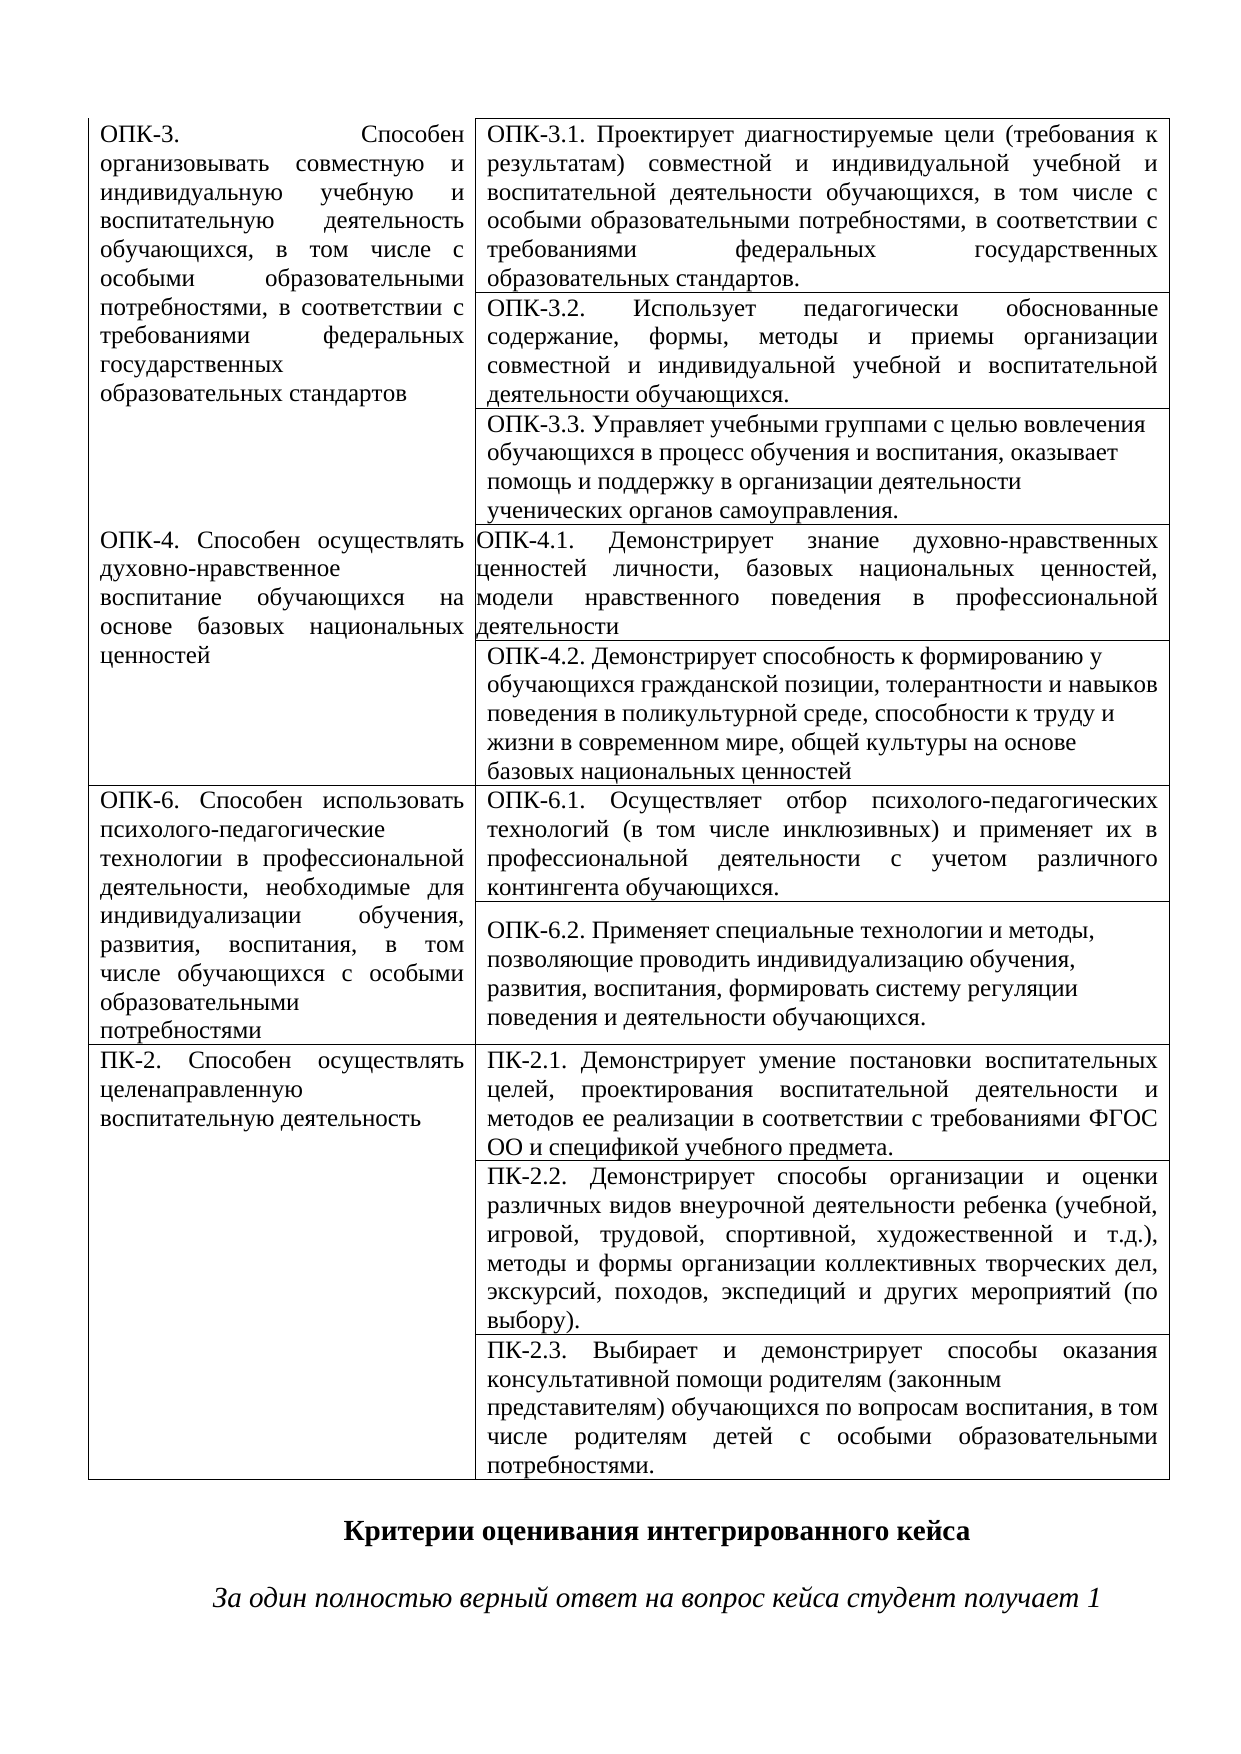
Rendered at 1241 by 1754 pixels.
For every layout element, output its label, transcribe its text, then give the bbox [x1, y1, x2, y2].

table_cell ОПК-4.2. Демонстрирует способность к формированию у обучающихся гражданской позиции, толерантности и навыков поведения в поликультурной среде, способности к труду и жизни в современном мире, общей культуры на основе базовых национальных ценностей [476, 641, 1169, 784]
text Критерии оценивания интегрированного кейса [118, 1513, 1122, 1547]
table_cell ПК-2.3. Выбирает и демонстрирует способы оказания консультативной помощи родителям (законным представителям) обучающихся по вопросам воспитания, в том числе родителям детей с особыми образовательными потребностями. [476, 1335, 1169, 1479]
table_cell ОПК-3.1. Проектирует диагностируемые цели (требования к результатам) совместной и индивидуальной учебной и воспитательной деятельности обучающихся, в том числе с особыми образовательными потребностями, в соответствии с требованиями федеральных государственных образовательных стандартов. [476, 119, 1169, 292]
table_cell ОПК-6.1. Осуществляет отбор психолого-педагогических технологий (в том числе инклюзивных) и применяет их в профессиональной деятельности с учетом различного контингента обучающихся. [476, 786, 1169, 901]
table_cell ОПК-3.2. Использует педагогически обоснованные содержание, формы, методы и приемы организации совместной и индивидуальной учебной и воспитательной деятельности обучающихся. [476, 293, 1169, 408]
table_cell ОПК-4. Способен осуществлять духовно-нравственное воспитание обучающихся на основе базовых национальных ценностей [89, 524, 475, 784]
table_cell ПК-2.2. Демонстрирует способы организации и оценки различных видов внеурочной деятельности ребенка (учебной, игровой, трудовой, спортивной, художественной и т.д.), методы и формы организации коллективных творческих дел, экскурсий, походов, экспедиций и других мероприятий (по выбору). [476, 1161, 1169, 1334]
table_cell ОПК-6. Способен использовать психолого-педагогические технологии в профессиональной деятельности, необходимые для индивидуализации обучения, развития, воспитания, в том числе обучающихся с особыми образовательными потребностями [89, 786, 475, 1044]
table_cell ОПК-4.1. Демонстрирует знание духовно-нравственных ценностей личности, базовых национальных ценностей, модели нравственного поведения в профессиональной деятельности [476, 525, 1169, 640]
table_cell ПК-2.1. Демонстрирует умение постановки воспитательных целей, проектирования воспитательной деятельности и методов ее реализации в соответствии с требованиями ФГОС ОО и спецификой учебного предмета. [476, 1045, 1169, 1160]
table_cell ОПК-6.2. Применяет специальные технологии и методы, позволяющие проводить индивидуализацию обучения, развития, воспитания, формировать систему регуляции поведения и деятельности обучающихся. [476, 902, 1169, 1044]
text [118, 1580, 1122, 1614]
table_cell ПК-2. Способен осуществлять целенаправленную воспитательную деятельность [89, 1045, 475, 1479]
table_cell ОПК-3. Способен организовывать совместную и индивидуальную учебную и воспитательную деятельность обучающихся, в том числе с особыми образовательными потребностями, в соответствии с требованиями федеральных государственных образовательных стандартов [89, 118, 475, 524]
table_cell ОПК-3.3. Управляет учебными группами с целью вовлечения обучающихся в процесс обучения и воспитания, оказывает помощь и поддержку в организации деятельности ученических органов самоуправления. [476, 409, 1169, 524]
